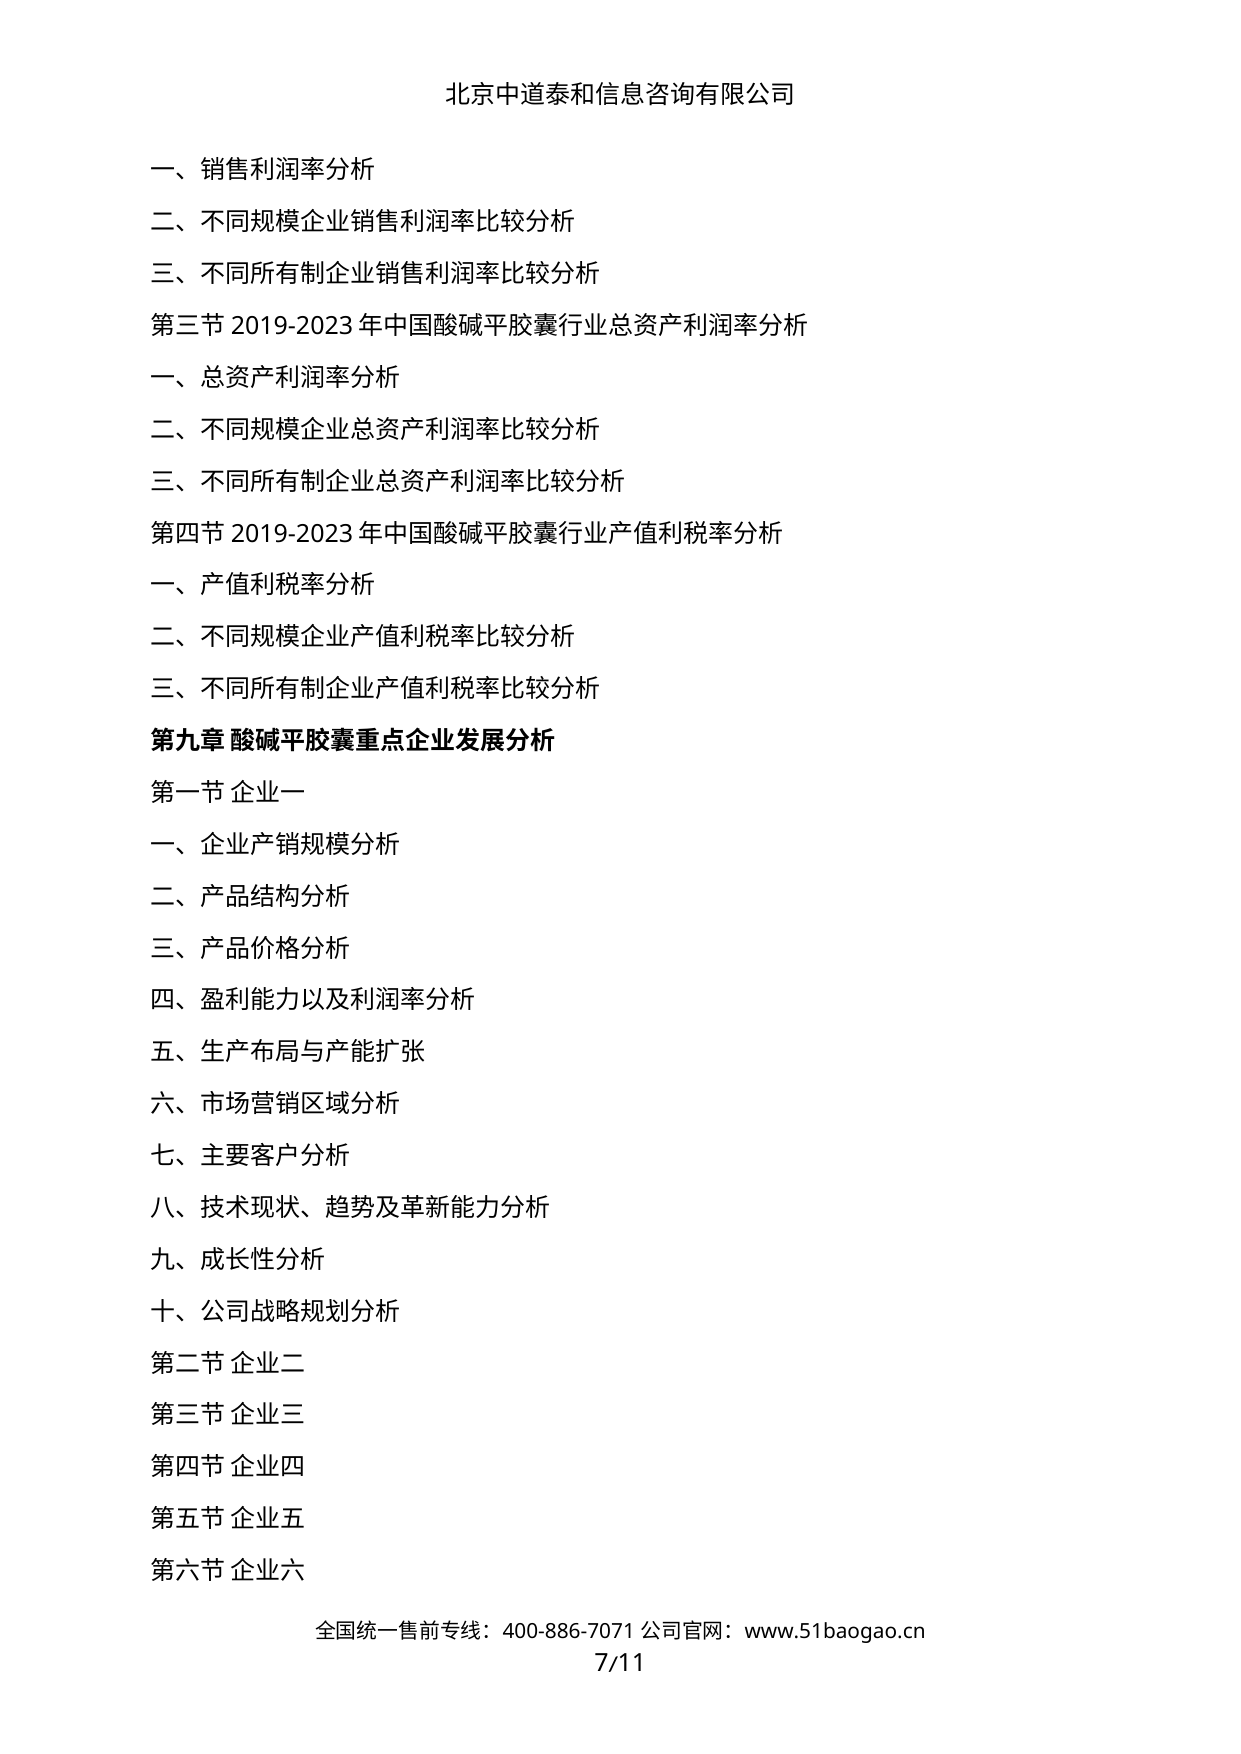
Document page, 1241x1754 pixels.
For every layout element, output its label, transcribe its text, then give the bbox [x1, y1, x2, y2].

text 第六节 企业六 [150, 1551, 1090, 1587]
text 第三节 企业三 [150, 1395, 1090, 1431]
text 四、盈利能力以及利润率分析 [150, 980, 1090, 1016]
text 第四节 企业四 [150, 1447, 1090, 1483]
text 二、产品结构分析 [150, 876, 1090, 912]
text 第五节 企业五 [150, 1499, 1090, 1535]
text 二、不同规模企业总资产利润率比较分析 [150, 409, 1090, 446]
text 一、企业产销规模分析 [150, 824, 1090, 861]
text 一、总资产利润率分析 [150, 357, 1090, 394]
text 二、不同规模企业销售利润率比较分析 [150, 202, 1090, 238]
text 一、产值利税率分析 [150, 565, 1090, 601]
text 第二节 企业二 [150, 1343, 1090, 1379]
text 二、不同规模企业产值利税率比较分析 [150, 617, 1090, 653]
text 第九章 酸碱平胶囊重点企业发展分析 [150, 721, 1090, 757]
text 十、公司战略规划分析 [150, 1291, 1090, 1327]
text 第一节 企业一 [150, 772, 1090, 809]
text 七、主要客户分析 [150, 1136, 1090, 1172]
text 六、市场营销区域分析 [150, 1084, 1090, 1120]
text 三、不同所有制企业总资产利润率比较分析 [150, 461, 1090, 497]
text 三、不同所有制企业产值利税率比较分析 [150, 669, 1090, 705]
text 第四节 2019-2023年中国酸碱平胶囊行业产值利税率分析 [150, 513, 1090, 549]
text 一、销售利润率分析 [150, 150, 1090, 186]
text 九、成长性分析 [150, 1239, 1090, 1276]
text 八、技术现状、趋势及革新能力分析 [150, 1187, 1090, 1224]
text 三、产品价格分析 [150, 928, 1090, 964]
text 五、生产布局与产能扩张 [150, 1032, 1090, 1068]
text 三、不同所有制企业销售利润率比较分析 [150, 254, 1090, 290]
text 第三节 2019-2023年中国酸碱平胶囊行业总资产利润率分析 [150, 306, 1090, 342]
